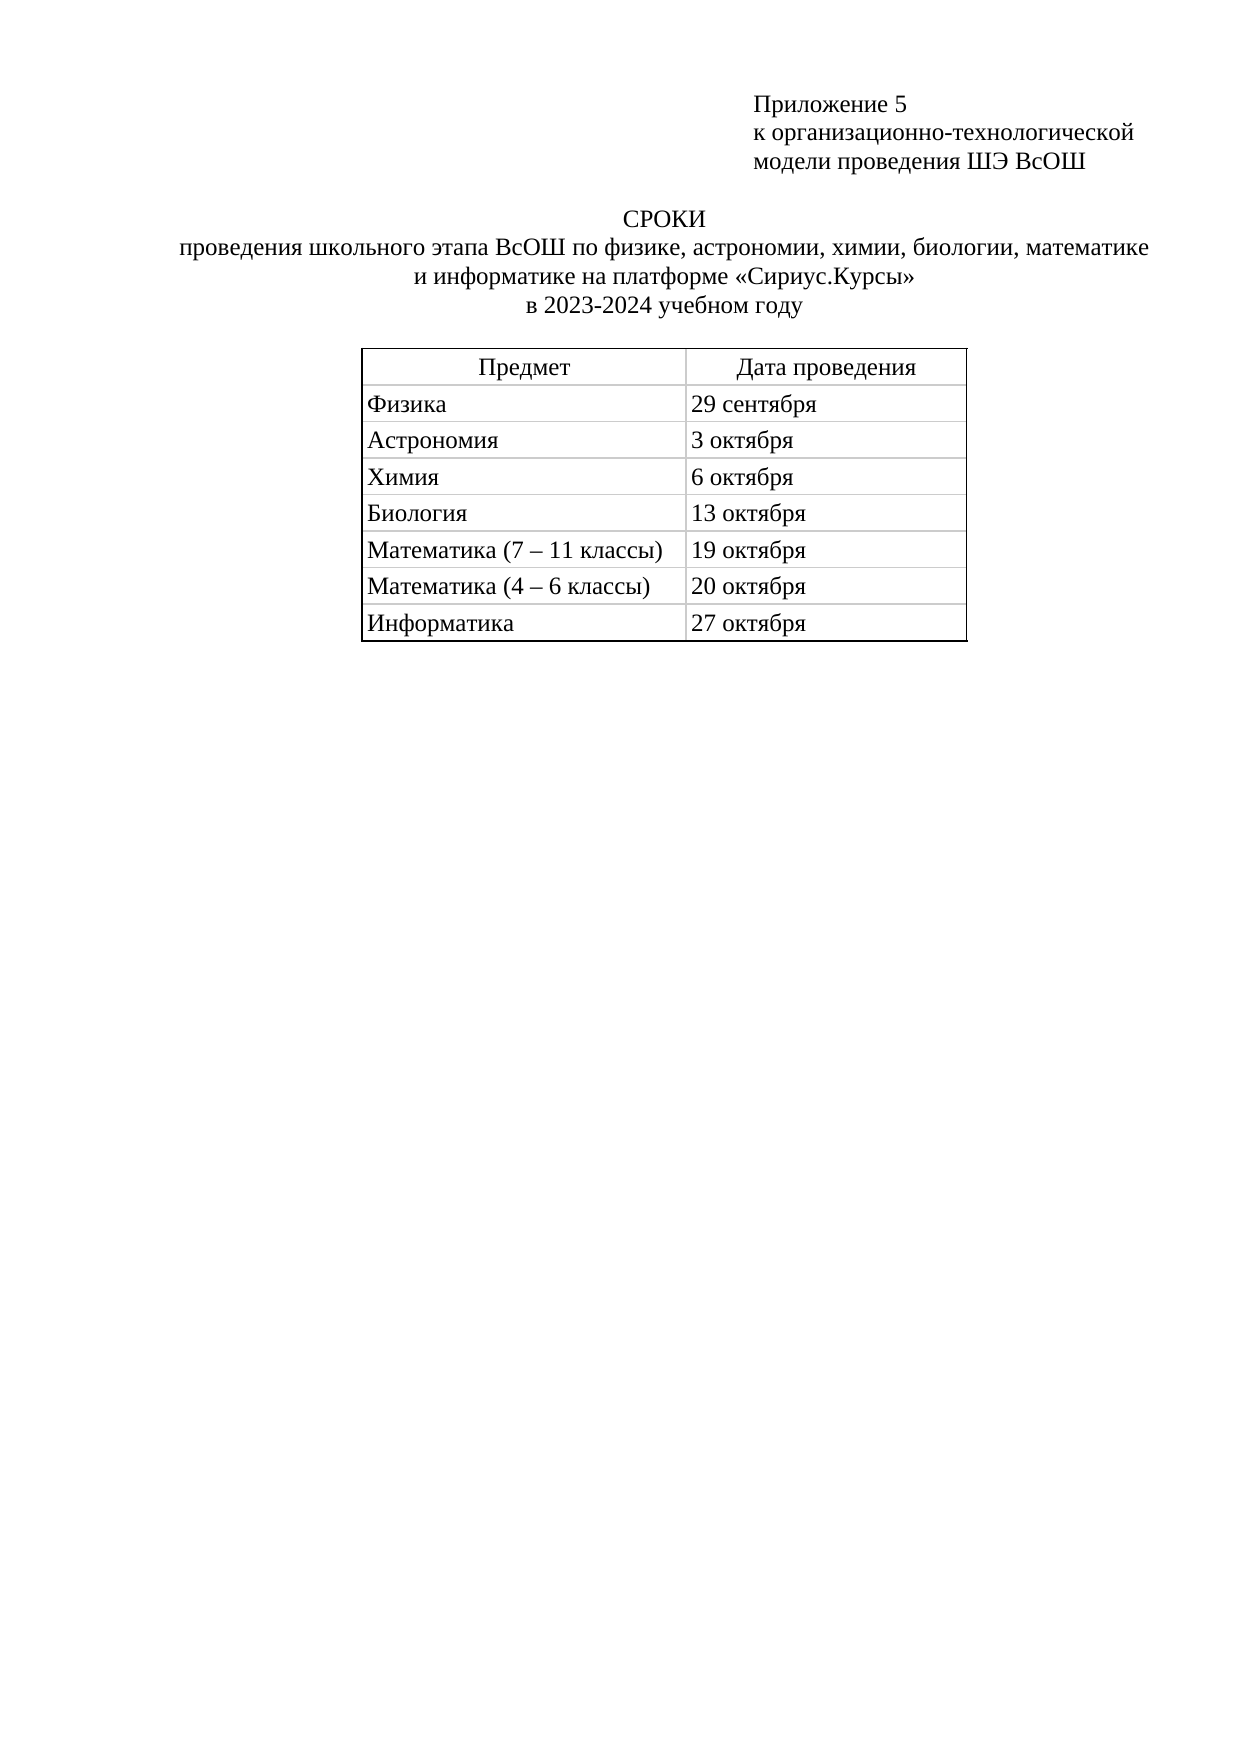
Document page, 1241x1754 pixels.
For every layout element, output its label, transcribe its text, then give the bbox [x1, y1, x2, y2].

table_cell Математика (4 – 6 классы) [363, 568, 685, 603]
table_cell Математика (7 – 11 классы) [363, 532, 685, 567]
text в 2023-2024 учебном году [177, 290, 1152, 319]
table_cell Астрономия [363, 422, 685, 457]
table_cell 6 октября [687, 459, 966, 494]
table_cell 20 октября [687, 568, 966, 603]
table_cell 27 октября [687, 605, 966, 640]
table_cell 29 сентября [687, 386, 966, 421]
table_cell Биология [363, 495, 685, 530]
table_cell 3 октября [687, 422, 966, 457]
table_header Дата проведения [687, 349, 966, 384]
table_cell 13 октября [687, 495, 966, 530]
table_cell 19 октября [687, 532, 966, 567]
table_cell Физика [363, 386, 685, 421]
text Приложение 5 [753, 89, 1152, 117]
table_header Предмет [363, 349, 685, 384]
text к организационно-технологической модели проведения ШЭ ВсОШ [753, 117, 1152, 175]
table_cell Информатика [363, 605, 685, 640]
text СРОКИ проведения школьного этапа ВсОШ по физике, астрономии, химии, биологии, математике и информатике на платформе «Сириус.Курсы» [177, 204, 1152, 290]
table_cell Химия [363, 459, 685, 494]
